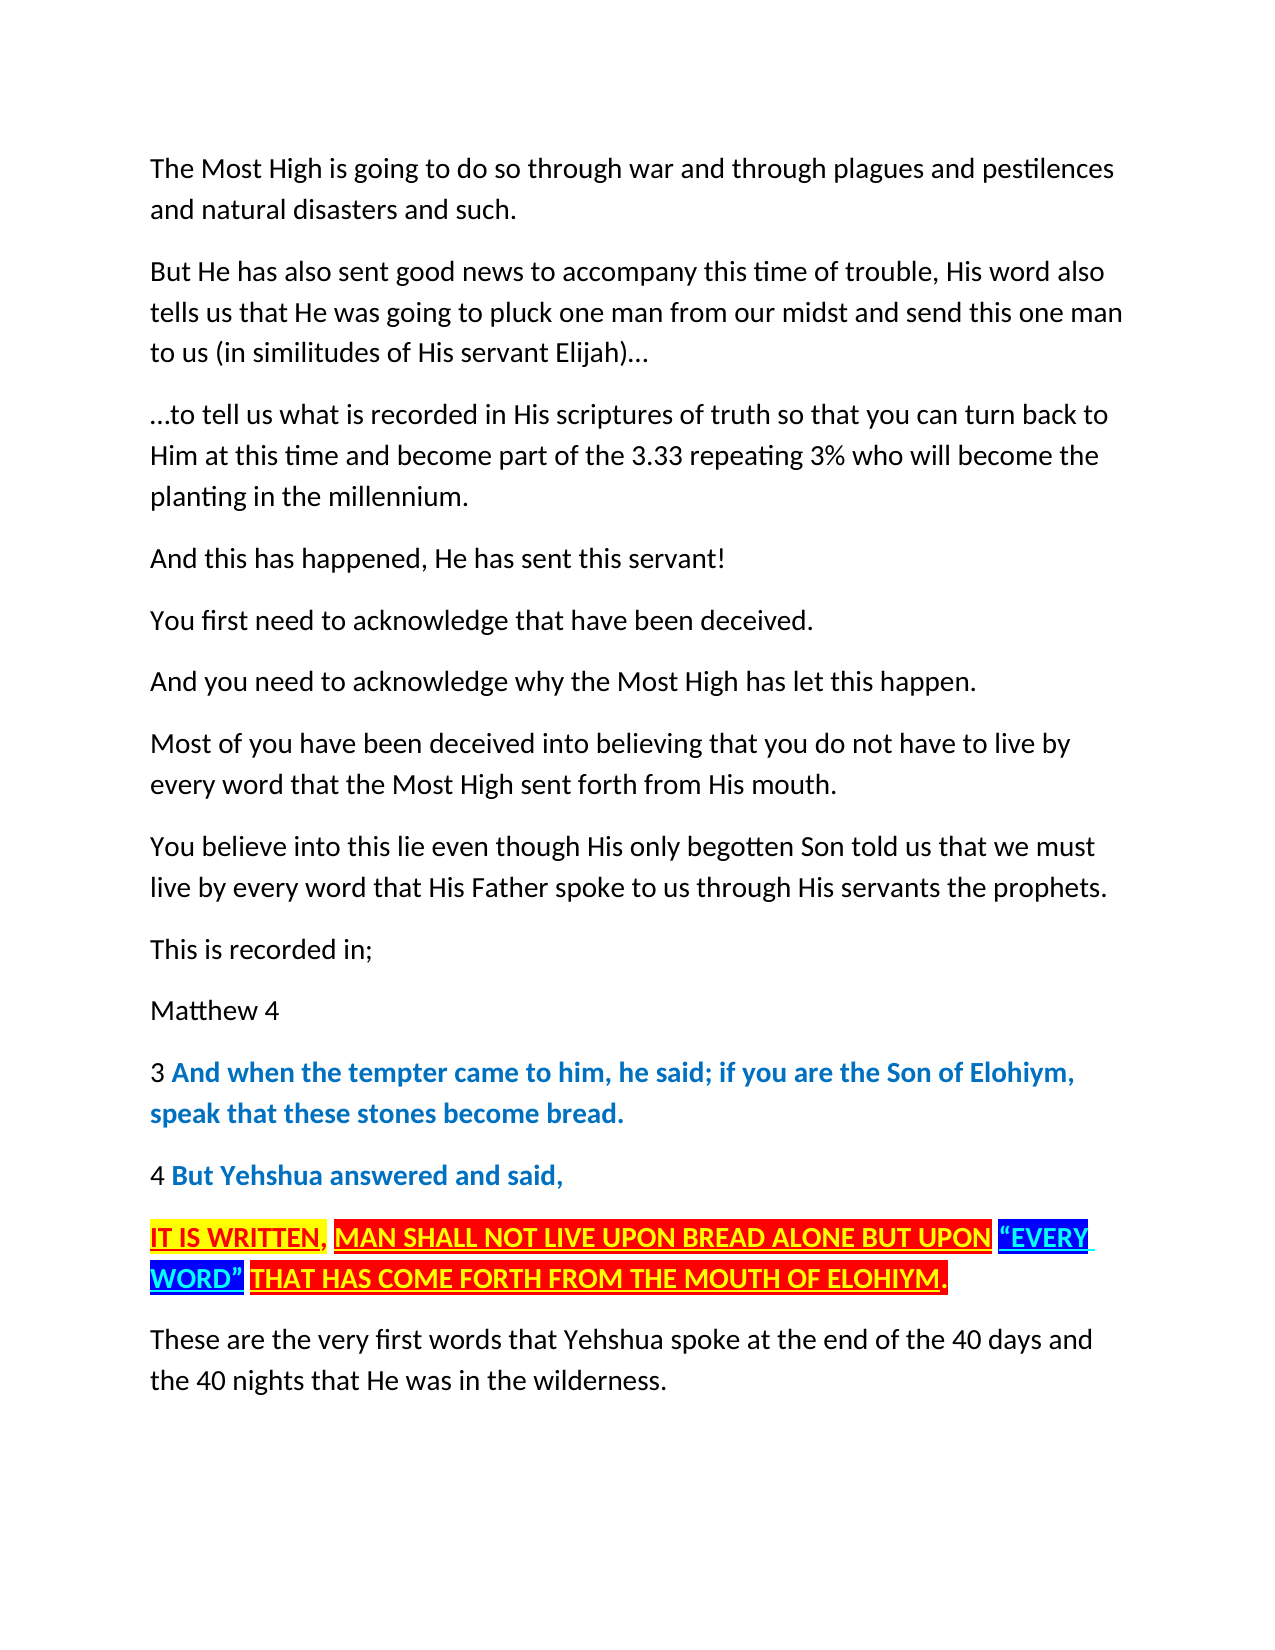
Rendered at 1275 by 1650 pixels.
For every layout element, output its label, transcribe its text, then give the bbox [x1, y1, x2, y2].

text These are the very first words that Yehshua spoke at the end of the 40 days and the 40 nights that He was in the wilderness. [150, 1321, 1125, 1398]
text This is recorded in; [150, 931, 1125, 966]
text You first need to acknowledge that have been deceived. [150, 602, 1125, 637]
text The Most High is going to do so through war and through plagues and pestilences and natural disasters and such. [150, 150, 1125, 227]
text IT IS WRITTEN, MAN SHALL NOT LIVE UPON BREAD ALONE BUT UPON “EVERY WORD” THAT HAS COME FORTH FROM THE MOUTH OF ELOHIYM. [150, 1219, 1125, 1295]
text …to tell us what is recorded in His scriptures of truth so that you can turn back to Him at this time and become part of the 3.33 repeating 3% who will become the planting in the millennium. [150, 396, 1125, 514]
text 4 But Yehshua answered and said, [150, 1157, 1125, 1193]
text And this has happened, He has sent this servant! [150, 540, 1125, 576]
text And you need to acknowledge why the Most High has let this happen. [150, 663, 1125, 699]
text You believe into this lie even though His only begotten Son told us that we must live by every word that His Father spoke to us through His servants the prophets. [150, 828, 1125, 904]
text But He has also sent good news to accompany this time of trouble, His word also tells us that He was going to pluck one man from our midst and send this one man to us (in similitudes of His servant Elijah)… [150, 253, 1125, 370]
text 3 And when the tempter came to him, he said; if you are the Son of Elohiym, speak that these stones become bread. [150, 1054, 1125, 1131]
text Most of you have been deceived into believing that you do not have to live by every word that the Most High sent forth from His mouth. [150, 725, 1125, 802]
text Matthew 4 [150, 992, 1125, 1028]
